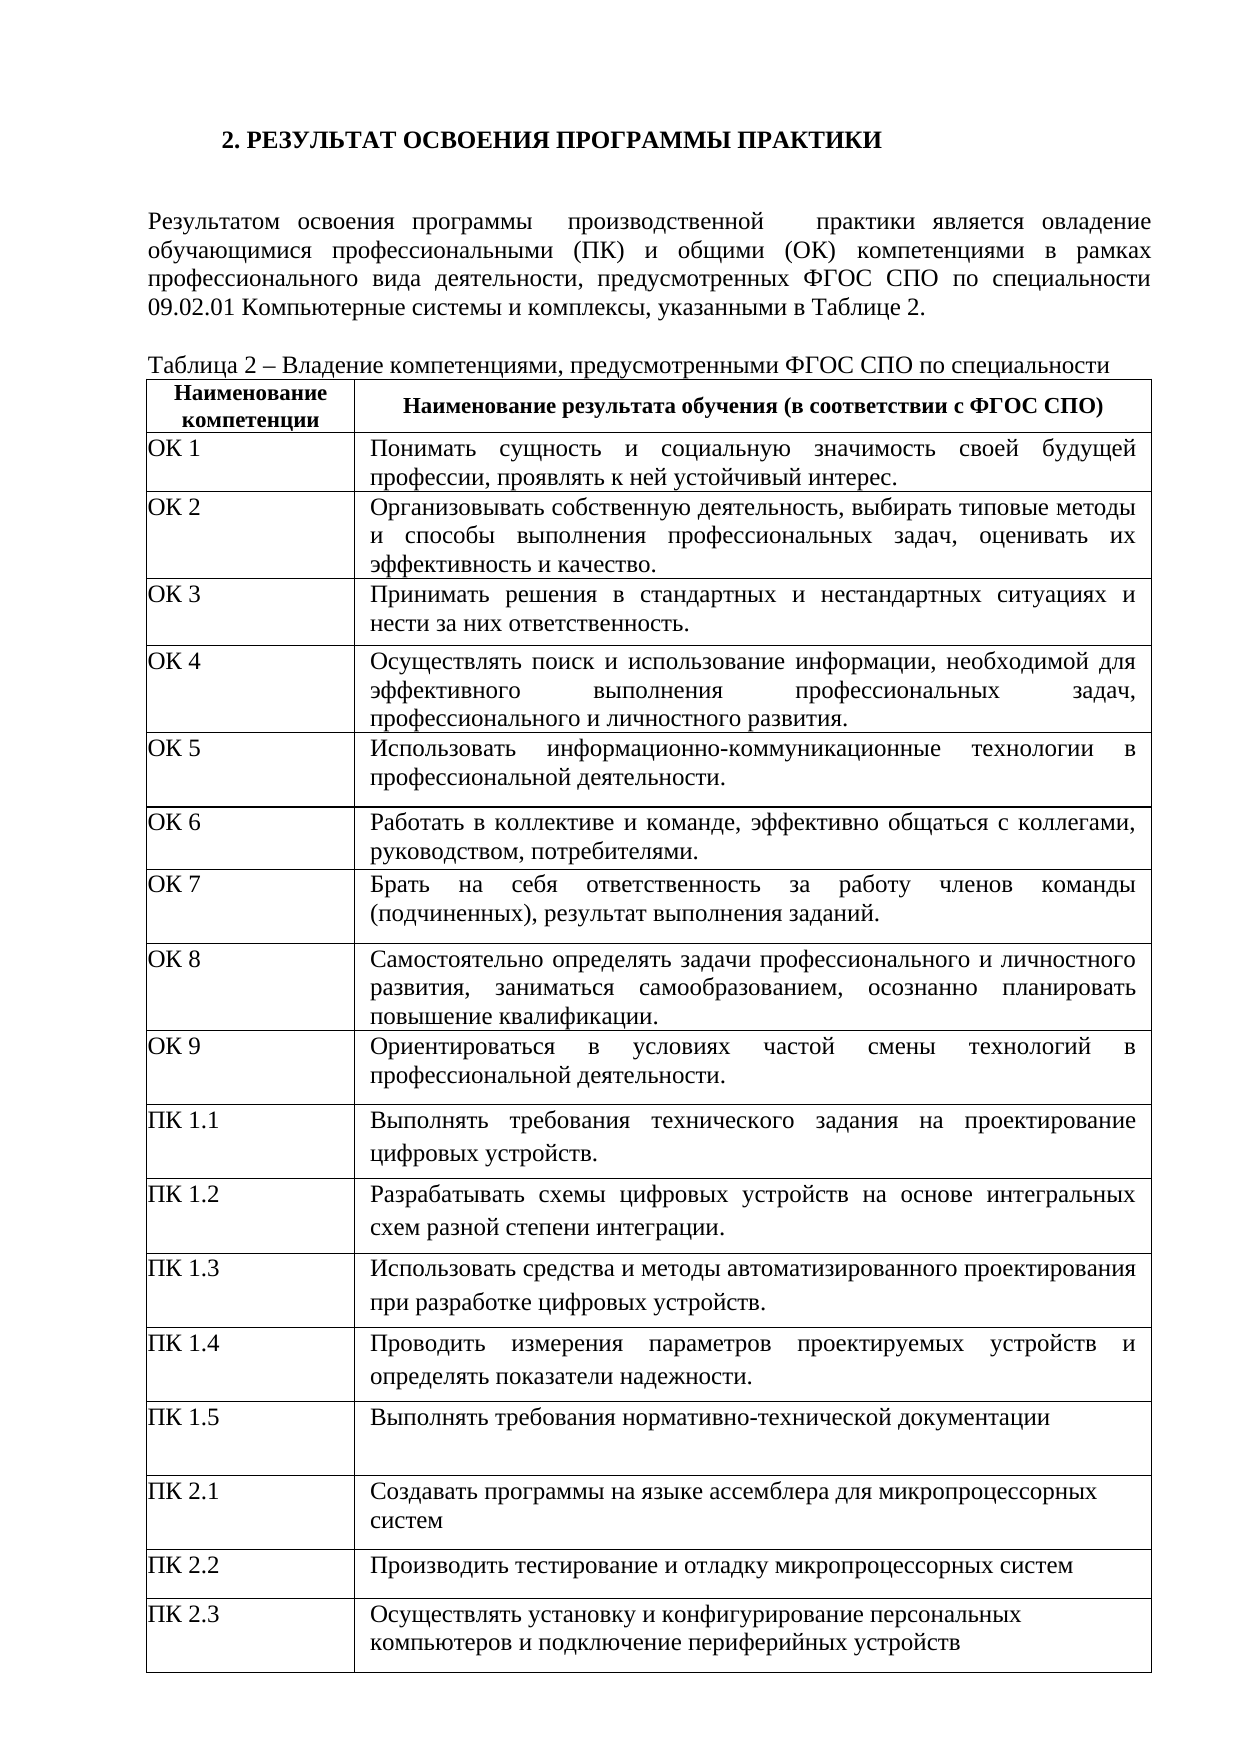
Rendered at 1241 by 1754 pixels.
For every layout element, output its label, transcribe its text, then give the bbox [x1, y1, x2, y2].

table_cell ОК 3 [147, 579, 354, 645]
table_cell Производить тестирование и отладку микропроцессорных систем [355, 1550, 1151, 1598]
table_cell ПК 1.5 [147, 1402, 354, 1475]
table_header Наименование компетенции [147, 380, 354, 432]
table_header Наименование результата обучения (в соответствии с ФГОС СПО) [355, 380, 1151, 432]
table_cell ПК 1.1 [147, 1105, 354, 1178]
table_cell ПК 2.1 [147, 1476, 354, 1549]
table_cell ОК 2 [147, 492, 354, 578]
table_cell ОК 6 [147, 808, 354, 868]
table_cell Понимать сущность и социальную значимость своей будущей профессии, проявлять к ней устойчивый интерес. [355, 433, 1151, 491]
table_cell Принимать решения в стандартных и нестандартных ситуациях и нести за них ответственность. [355, 579, 1151, 645]
table_cell Использовать информационно-коммуникационные технологии в профессиональной деятельности. [355, 733, 1151, 806]
table_cell ПК 1.2 [147, 1179, 354, 1252]
table_cell ПК 1.3 [147, 1254, 354, 1327]
table_cell Осуществлять поиск и использование информации, необходимой для эффективного выполнения профессиональных задач, профессионального и личностного развития. [355, 646, 1151, 732]
table_cell ОК 9 [147, 1031, 354, 1104]
subtitle 2. РЕЗУЛЬТАТ ОСВОЕНИЯ ПРОГРАММЫ ПРАКТИКИ [148, 125, 1152, 154]
table_cell Осуществлять установку и конфигурирование персональных компьютеров и подключение периферийных устройств [355, 1599, 1151, 1672]
table_cell ПК 1.4 [147, 1328, 354, 1401]
text Таблица 2 – Владение компетенциями, предусмотренными ФГОС СПО по специальности [148, 350, 1152, 378]
table_cell ОК 4 [147, 646, 354, 732]
table_cell Ориентироваться в условиях частой смены технологий в профессиональной деятельности. [355, 1031, 1151, 1104]
table_cell ОК 8 [147, 944, 354, 1030]
table_cell ПК 2.3 [147, 1599, 354, 1672]
table_cell Разрабатывать схемы цифровых устройств на основе интегральных схем разной степени интеграции. [355, 1179, 1151, 1252]
table_cell ОК 7 [147, 870, 354, 943]
table_cell Брать на себя ответственность за работу членов команды (подчиненных), результат выполнения заданий. [355, 870, 1151, 943]
text Результатом освоения программы производственной практики является овладение обучающимися профессиональными (ПК) и общими (ОК) компетенциями в рамках профессионального вида деятельности, предусмотренных ФГОС СПО по специальности 09.02.01 Компьютерные системы и комплексы, указанными в Таблице 2. [148, 206, 1152, 321]
table_cell ПК 2.2 [147, 1550, 354, 1598]
table_cell Организовывать собственную деятельность, выбирать типовые методы и способы выполнения профессиональных задач, оценивать их эффективность и качество. [355, 492, 1151, 578]
table_cell Самостоятельно определять задачи профессионального и личностного развития, заниматься самообразованием, осознанно планировать повышение квалификации. [355, 944, 1151, 1030]
table_cell Создавать программы на языке ассемблера для микропроцессорных систем [355, 1476, 1151, 1549]
table_cell Работать в коллективе и команде, эффективно общаться с коллегами, руководством, потребителями. [355, 808, 1151, 868]
table_cell ОК 5 [147, 733, 354, 806]
table_cell Выполнять требования технического задания на проектирование цифровых устройств. [355, 1105, 1151, 1178]
table_cell Проводить измерения параметров проектируемых устройств и определять показатели надежности. [355, 1328, 1151, 1401]
table_cell Использовать средства и методы автоматизированного проектирования при разработке цифровых устройств. [355, 1254, 1151, 1327]
table_cell Выполнять требования нормативно-технической документации [355, 1402, 1151, 1475]
table_cell ОК 1 [147, 433, 354, 491]
